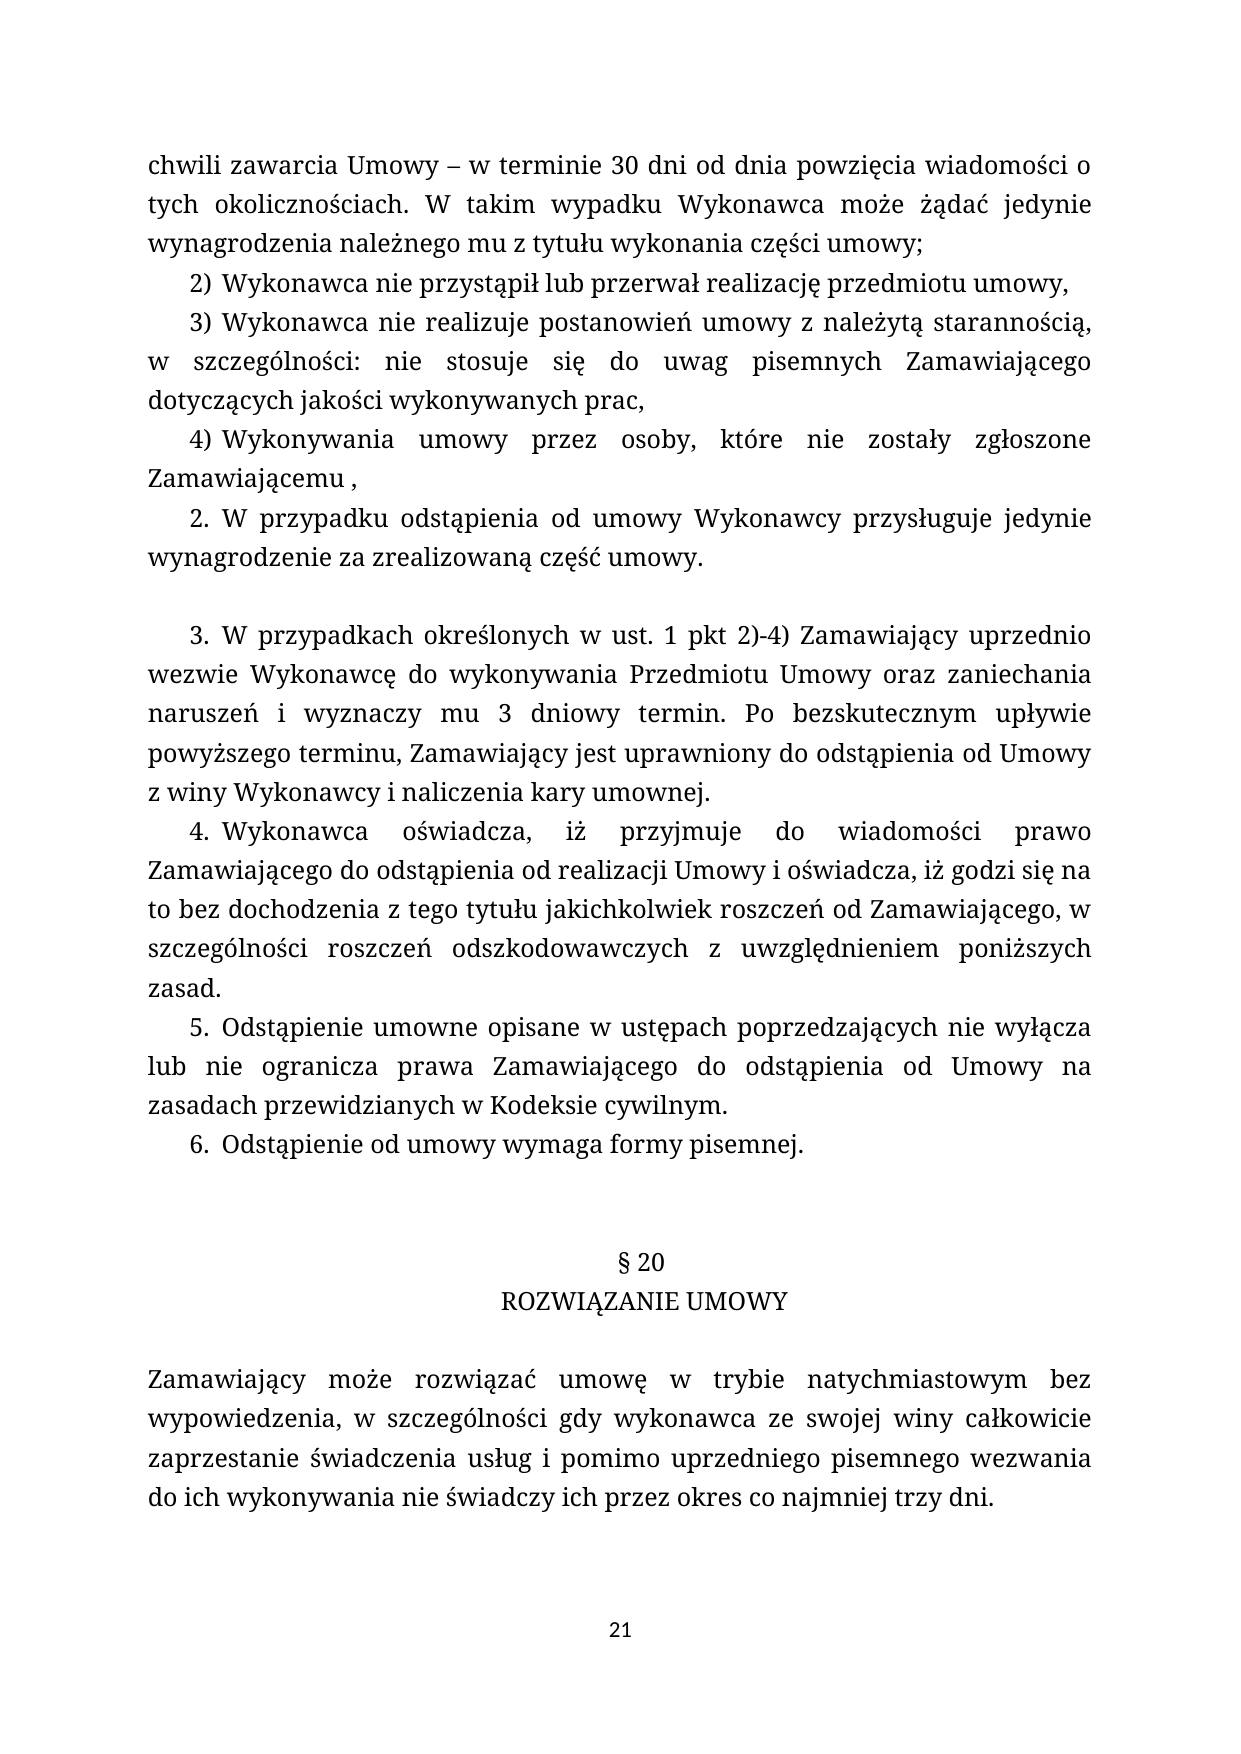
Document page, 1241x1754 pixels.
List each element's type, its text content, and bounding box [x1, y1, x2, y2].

text ROZWIĄZANIE UMOWY [148, 1283, 1093, 1318]
list Wykonawca nie przystąpił lub przerwał realizację przedmiotu umowy, [148, 265, 1093, 299]
list Wykonawca oświadcza, iż przyjmuje do wiadomości prawo Zamawiającego do odstąpienia od realizacji Umowy i oświadcza, iż godzi się na to bez dochodzenia z tego tytułu jakichkolwiek roszczeń od Zamawiającego, w szczególności roszczeń odszkodowawczych z uwzględnieniem poniższych zasad. [148, 813, 1093, 1004]
list Wykonywania umowy przez osoby, które nie zostały zgłoszone Zamawiającemu , [148, 422, 1093, 495]
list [148, 148, 1093, 260]
text § 20 [148, 1244, 1093, 1278]
text Zamawiający może rozwiązać umowę w trybie natychmiastowym bez wypowiedzenia, w szczególności gdy wykonawca ze swojej winy całkowicie zaprzestanie świadczenia usług i pomimo uprzedniego pisemnego wezwania do ich wykonywania nie świadczy ich przez okres co najmniej trzy dni. [148, 1362, 1093, 1513]
list W przypadku odstąpienia od umowy Wykonawcy przysługuje jedynie wynagrodzenie za zrealizowaną część umowy. [148, 500, 1093, 573]
list W przypadkach określonych w ust. 1 pkt 2)-4) Zamawiający uprzednio wezwie Wykonawcę do wykonywania Przedmiotu Umowy oraz zaniechania naruszeń i wyznaczy mu 3 dniowy termin. Po bezskutecznym upływie powyższego terminu, Zamawiający jest uprawniony do odstąpienia od Umowy z winy Wykonawcy i naliczenia kary umownej. [148, 618, 1093, 808]
list Odstąpienie od umowy wymaga formy pisemnej. [148, 1127, 1093, 1161]
list Odstąpienie umowne opisane w ustępach poprzedzających nie wyłącza lub nie ogranicza prawa Zamawiającego do odstąpienia od Umowy na zasadach przewidzianych w Kodeksie cywilnym. [148, 1009, 1093, 1122]
list Wykonawca nie realizuje postanowień umowy z należytą starannością, w szczególności: nie stosuje się do uwag pisemnych Zamawiającego dotyczących jakości wykonywanych prac, [148, 304, 1093, 417]
